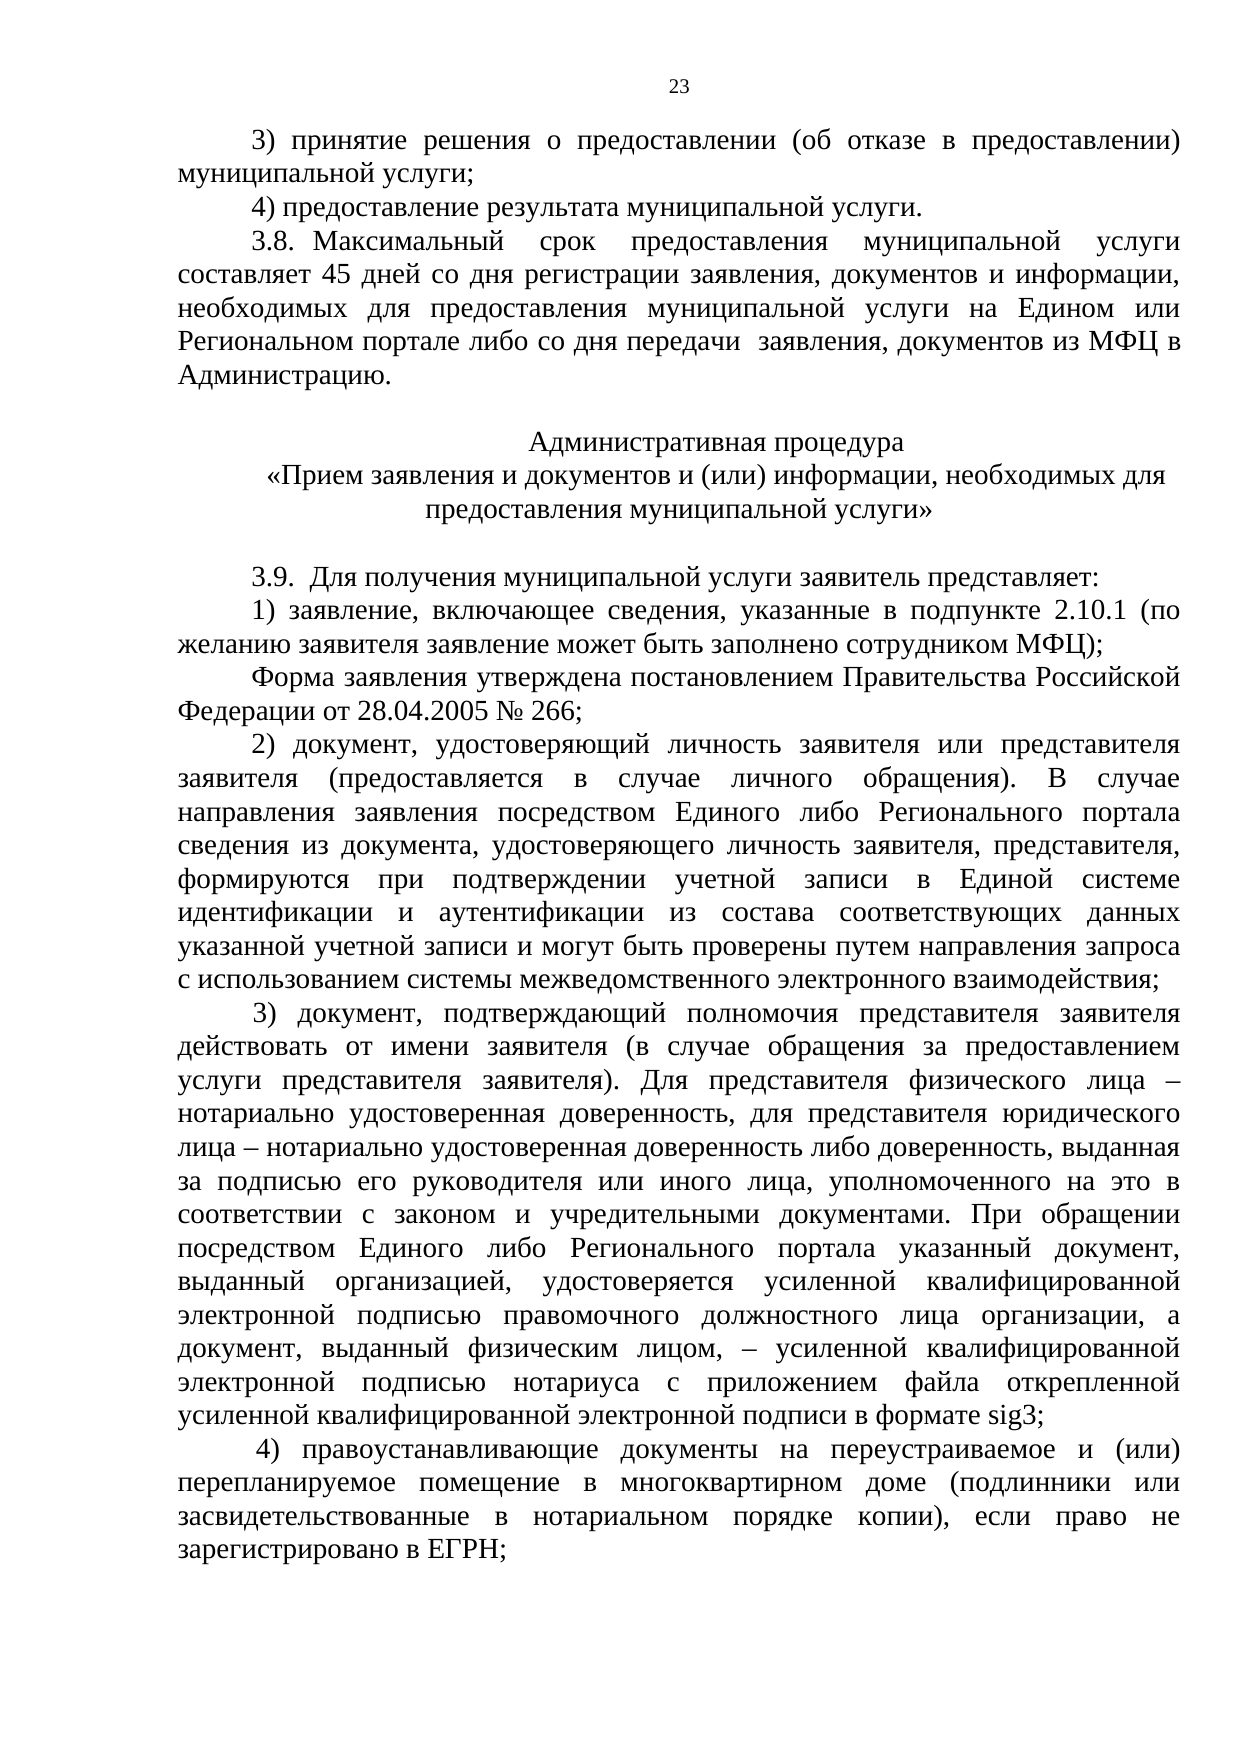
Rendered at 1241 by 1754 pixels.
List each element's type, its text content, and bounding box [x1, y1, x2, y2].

text 2) документ, удостоверяющий личность заявителя или представителя заявителя (предоставляется в случае личного обращения). В случае направления заявления посредством Единого либо Регионального портала сведения из документа, удостоверяющего личность заявителя, представителя, формируются при подтверждении учетной записи в Единой системе идентификации и аутентификации из состава соответствующих данных указанной учетной записи и могут быть проверены путем направления запроса с использованием системы межведомственного электронного взаимодействия; [177, 727, 1181, 995]
text 3) принятие решения о предоставлении (об отказе в предоставлении) муниципальной услуги; [177, 122, 1181, 189]
text 3.8. Максимальный срок предоставления муниципальной услуги составляет 45 дней со дня регистрации заявления, документов и информации, необходимых для предоставления муниципальной услуги на Едином или Региональном портале либо со дня передачи заявления, документов из МФЦ в Администрацию. [177, 223, 1181, 390]
text 4) правоустанавливающие документы на переустраиваемое и (или) перепланируемое помещение в многоквартирном доме (подлинники или засвидетельствованные в нотариальном порядке копии), если право не зарегистрировано в ЕГРН; [177, 1431, 1181, 1565]
text 4) предоставление результата муниципальной услуги. [177, 189, 1181, 223]
text Форма заявления утверждена постановлением Правительства Российской Федерации от 28.04.2005 № 266; [177, 659, 1181, 727]
text 3) документ, подтверждающий полномочия представителя заявителя действовать от имени заявителя (в случае обращения за предоставлением услуги представителя заявителя). Для представителя физического лица – нотариально удостоверенная доверенность, для представителя юридического лица – нотариально удостоверенная доверенность либо доверенность, выданная за подписью его руководителя или иного лица, уполномоченного на это в соответствии с законом и учредительными документами. При обращении посредством Единого либо Регионального портала указанный документ, выданный организацией, удостоверяется усиленной квалифицированной электронной подписью правомочного должностного лица организации, а документ, выданный физическим лицом, – усиленной квалифицированной электронной подписью нотариуса с приложением файла открепленной усиленной квалифицированной электронной подписи в формате sig3; [177, 995, 1181, 1431]
text 3.9. Для получения муниципальной услуги заявитель представляет: [177, 559, 1181, 592]
text «Прием заявления и документов и (или) информации, необходимых для предоставления муниципальной услуги» [177, 457, 1181, 524]
text 1) заявление, включающее сведения, указанные в подпункте 2.10.1 (по желанию заявителя заявление может быть заполнено сотрудником МФЦ); [177, 592, 1181, 659]
text Административная процедура [177, 424, 1181, 457]
